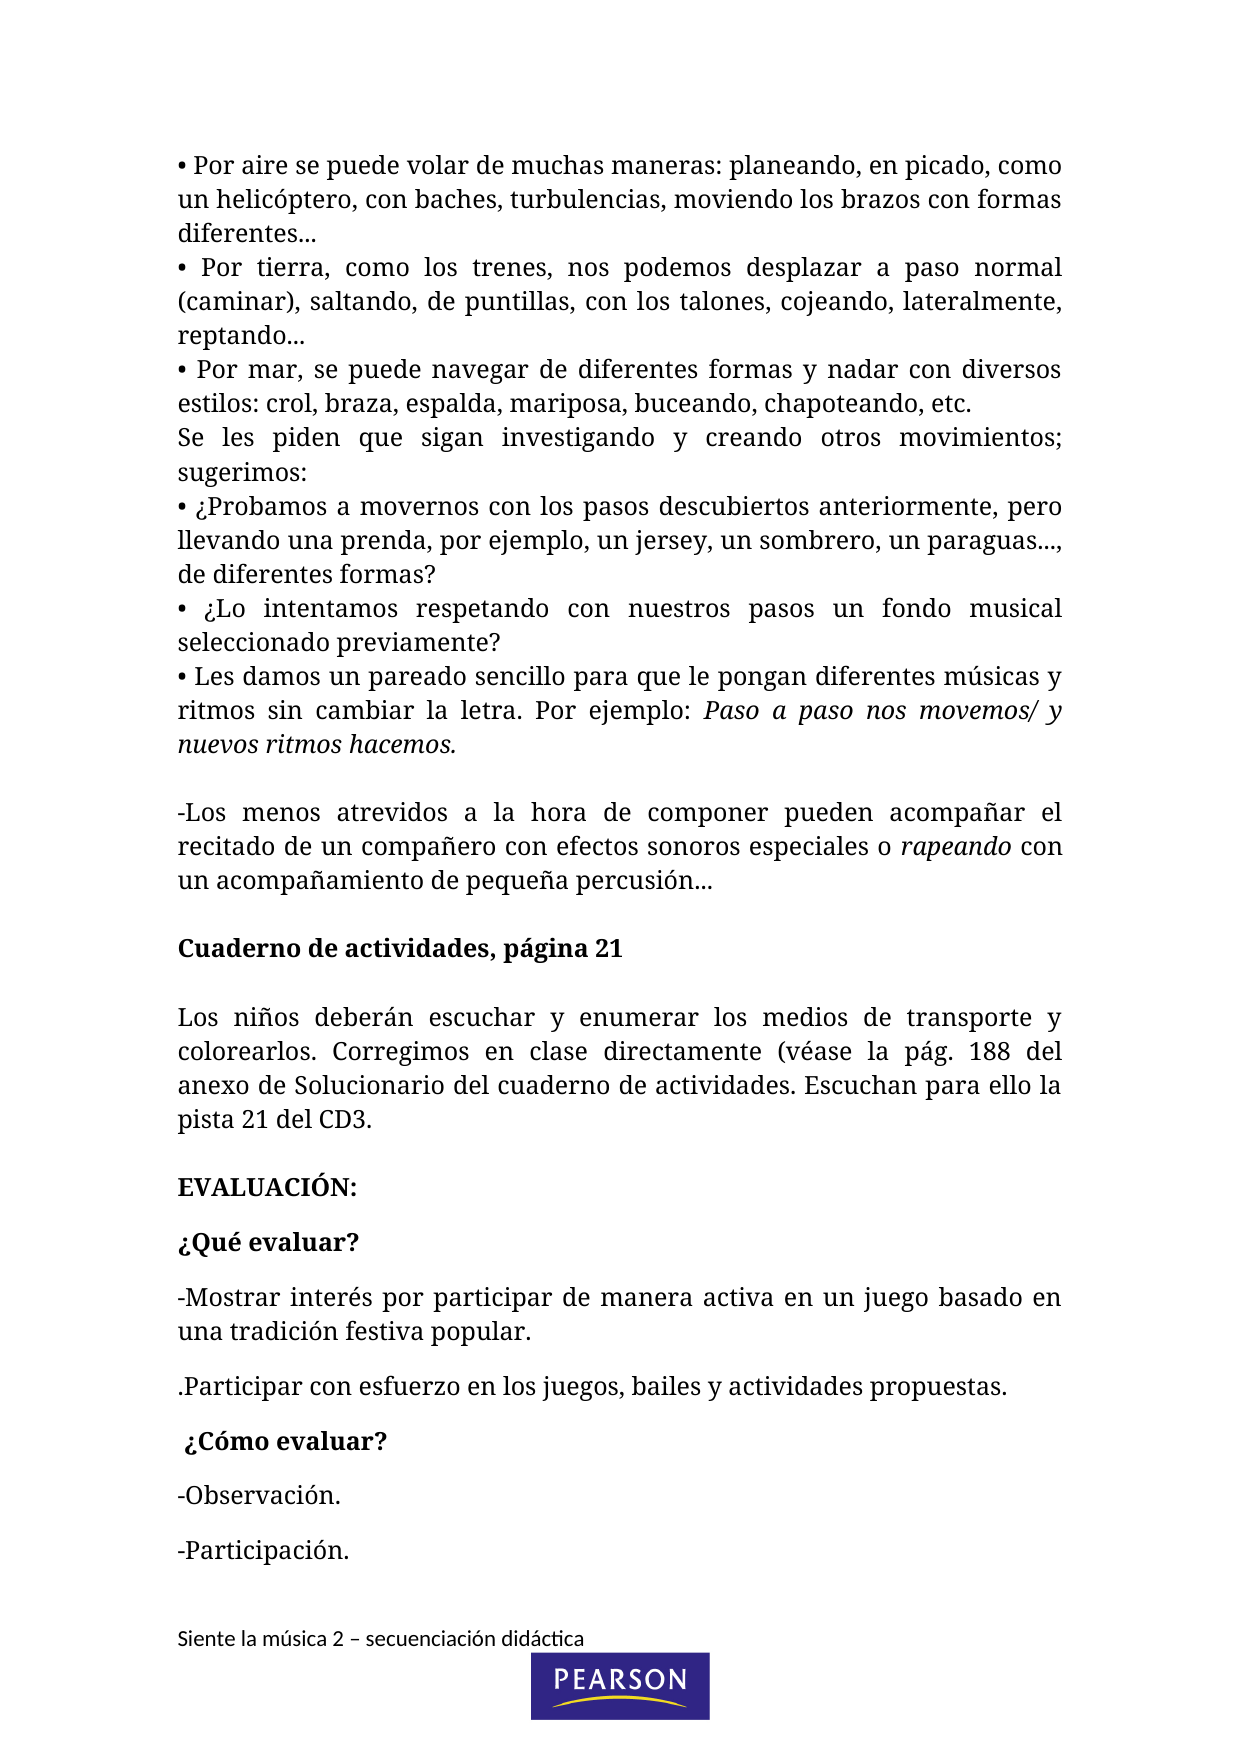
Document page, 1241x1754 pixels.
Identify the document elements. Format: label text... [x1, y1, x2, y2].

text Cuaderno de actividades, página 21 [177, 931, 1063, 965]
text • Les damos un pareado sencillo para que le pongan diferentes músicas y ritmos sin cambiar la letra. Por ejemplo: Paso a paso nos movemos/ y nuevos ritmos hacemos. [177, 658, 1063, 761]
text -Participación. [177, 1533, 1063, 1567]
text ¿Cómo evaluar? [177, 1423, 1063, 1457]
text • Por aire se puede volar de muchas maneras: planeando, en picado, como un helicóptero, con baches, turbulencias, moviendo los brazos con formas diferentes... [177, 148, 1063, 250]
text ¿Qué evaluar? [177, 1224, 1063, 1258]
text • Por mar, se puede navegar de diferentes formas y nadar con diversos estilos: crol, braza, espalda, mariposa, buceando, chapoteando, etc. [177, 352, 1063, 420]
text .Participar con esfuerzo en los juegos, bailes y actividades propuestas. [177, 1368, 1063, 1402]
text • Por tierra, como los trenes, nos podemos desplazar a paso normal (caminar), saltando, de puntillas, con los talones, cojeando, lateralmente, reptando... [177, 250, 1063, 352]
text -Los menos atrevidos a la hora de componer pueden acompañar el recitado de un compañero con efectos sonoros especiales o rapeando con un acompañamiento de pequeña percusión... [177, 795, 1063, 897]
picture [524, 1648, 716, 1725]
text • ¿Probamos a movernos con los pasos descubiertos anteriormente, pero llevando una prenda, por ejemplo, un jersey, un sombrero, un paraguas..., de diferentes formas? [177, 488, 1063, 590]
text Los niños deberán escuchar y enumerar los medios de transporte y colorearlos. Corregimos en clase directamente (véase la pág. 188 del anexo de Solucionario del cuaderno de actividades. Escuchan para ello la pista 21 del CD3. [177, 999, 1063, 1135]
text -Mostrar interés por participar de manera activa en un juego basado en una tradición festiva popular. [177, 1279, 1063, 1347]
text Se les piden que sigan investigando y creando otros movimientos; sugerimos: [177, 420, 1063, 488]
text EVALUACIÓN: [177, 1169, 1063, 1203]
text • ¿Lo intentamos respetando con nuestros pasos un fondo musical seleccionado previamente? [177, 590, 1063, 658]
text -Observación. [177, 1478, 1063, 1512]
